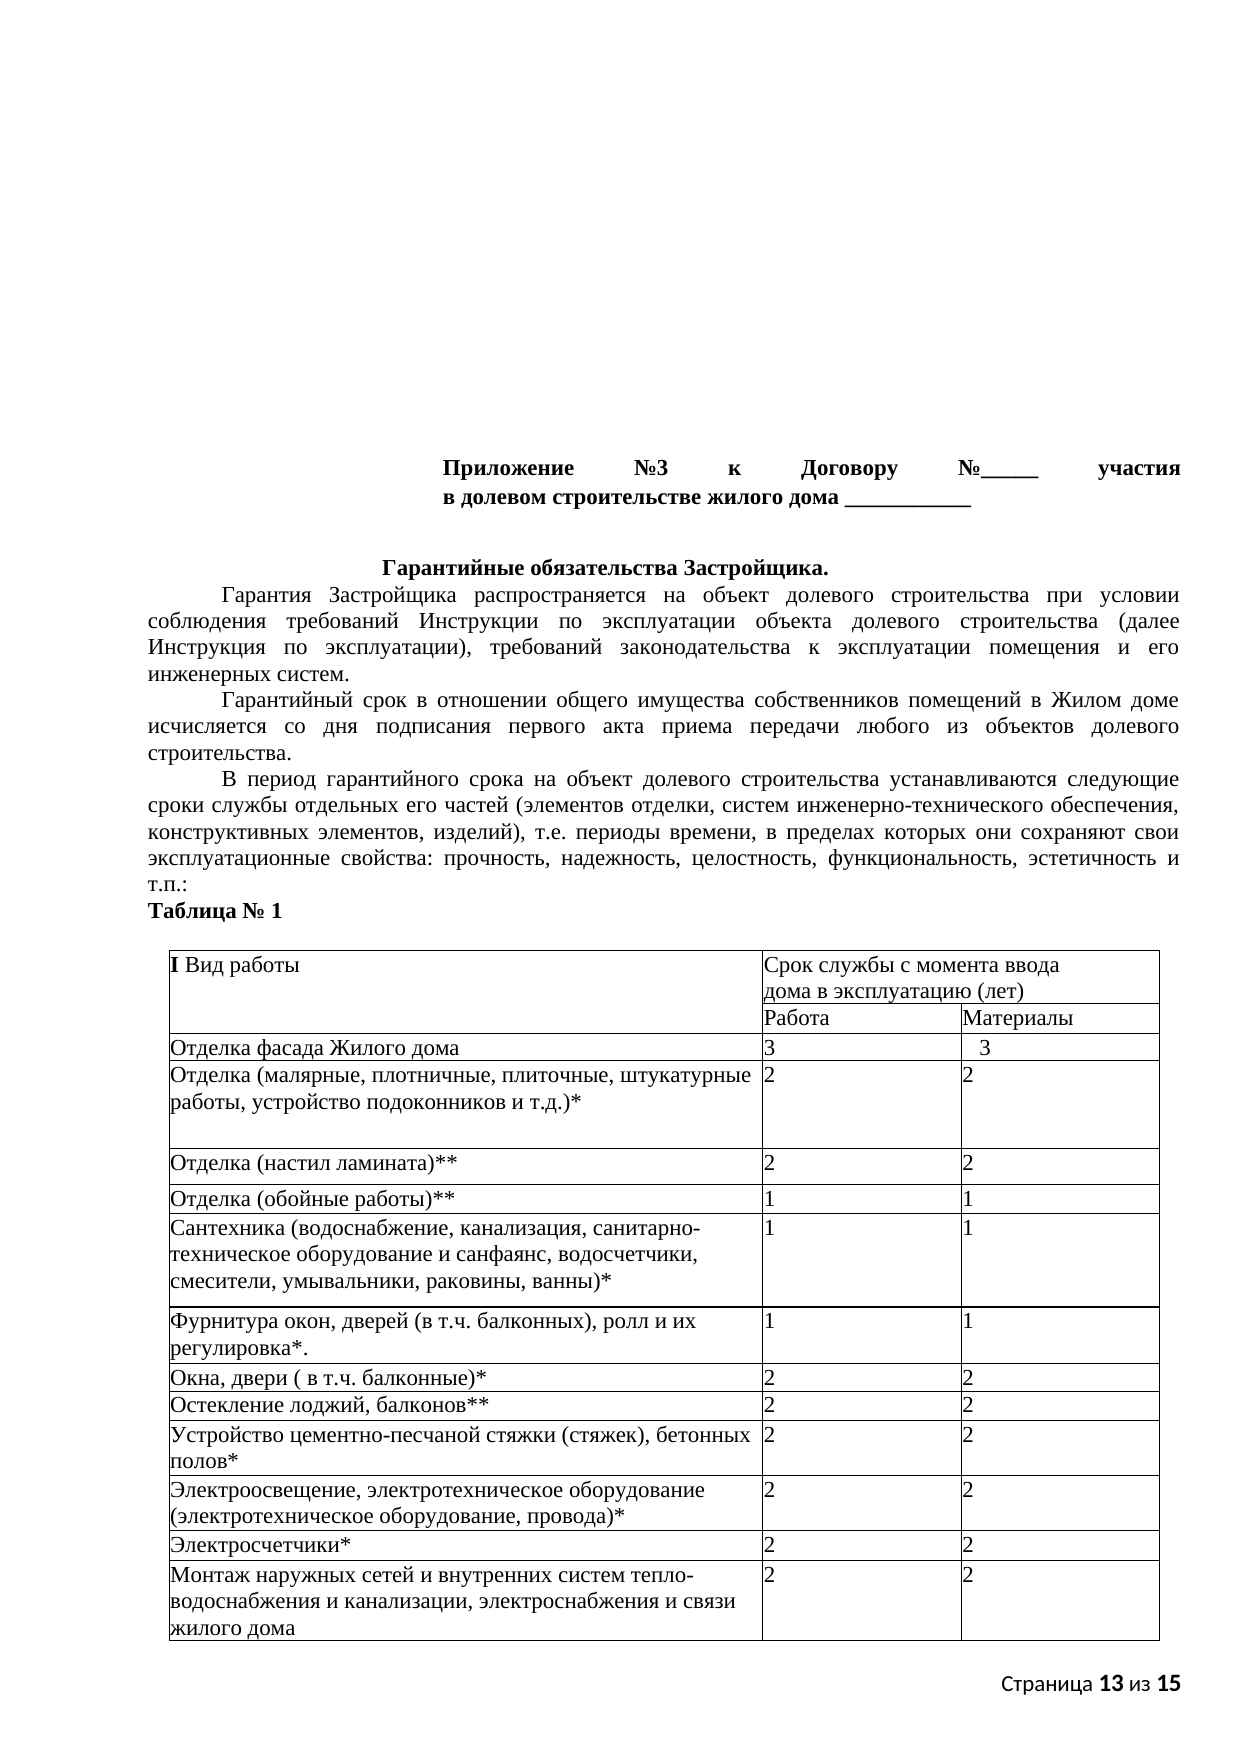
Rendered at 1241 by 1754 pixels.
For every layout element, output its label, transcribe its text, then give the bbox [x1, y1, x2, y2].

table_cell 2 [763, 1061, 961, 1148]
text В период гарантийного срока на объект долевого строительства устанавливаются следующие сроки службы отдельных его частей (элементов отделки, систем инженерно-технического обеспечения, конструктивных элементов, изделий), т.е. периоды времени, в пределах которых они сохраняют свои эксплуатационные свойства: прочность, надежность, целостность, функциональность, эстетичность и т.п.: [148, 765, 1181, 897]
table_cell 1 [763, 1185, 961, 1213]
table_cell Монтаж наружных сетей и внутренних систем тепло-водоснабжения и канализации, электроснабжения и связи жилого дома [170, 1561, 762, 1640]
table_cell 2 [962, 1561, 1159, 1640]
text Гарантия Застройщика распространяется на объект долевого строительства при условии соблюдения требований Инструкции по эксплуатации объекта долевого строительства (далее Инструкция по эксплуатации), требований законодательства к эксплуатации помещения и его инженерных систем. [148, 581, 1181, 686]
table_cell 1 [763, 1214, 961, 1306]
table_cell 1 [962, 1214, 1159, 1306]
text Гарантийные обязательства Застройщика. [148, 554, 1181, 581]
table_cell 2 [763, 1531, 961, 1560]
table_cell Электроосвещение, электротехническое оборудование (электротехническое оборудование, провода)* [170, 1476, 762, 1529]
table_cell 2 [763, 1392, 961, 1420]
table_cell Работа [763, 1004, 961, 1033]
table_cell 3 [763, 1034, 961, 1060]
table_header I Вид работы [170, 951, 762, 1033]
table_cell 2 [763, 1421, 961, 1475]
table_cell 2 [962, 1364, 1159, 1391]
table_cell 1 [962, 1308, 1159, 1363]
table_cell Отделка (обойные работы)** [170, 1185, 762, 1213]
table_cell Окна, двери ( в т.ч. балконные)* [170, 1364, 762, 1391]
table_cell Устройство цементно-песчаной стяжки (стяжек), бетонных полов* [170, 1421, 762, 1475]
table_cell 2 [763, 1561, 961, 1640]
table_cell 2 [962, 1392, 1159, 1420]
table_cell 2 [962, 1061, 1159, 1148]
table_cell Сантехника (водоснабжение, канализация, санитарно- техническое оборудование и санфаянс, водосчетчики, смесители, умывальники, раковины, ванны)* [170, 1214, 762, 1306]
table_cell 1 [962, 1185, 1159, 1213]
table_cell Электросчетчики* [170, 1531, 762, 1560]
table_cell Отделка фасада Жилого дома [170, 1034, 762, 1060]
table_cell 2 [962, 1149, 1159, 1183]
table_cell Отделка (малярные, плотничные, плиточные, штукатурные работы, устройство подоконников и т.д.)* [170, 1061, 762, 1148]
table_cell 2 [763, 1364, 961, 1391]
text Гарантийный срок в отношении общего имущества собственников помещений в Жилом доме исчисляется со дня подписания первого акта приема передачи любого из объектов долевого строительства. [148, 686, 1181, 765]
table_cell Отделка (настил ламината)** [170, 1149, 762, 1183]
table_cell Фурнитура окон, дверей (в т.ч. балконных), ролл и их регулировка*. [170, 1308, 762, 1363]
table_cell 2 [962, 1421, 1159, 1475]
table_cell 2 [962, 1476, 1159, 1529]
text Приложение №3 к Договору №_____ участия в долевом строительстве жилого дома ___________ [443, 454, 1181, 509]
table_cell 1 [763, 1308, 961, 1363]
table_cell 2 [962, 1531, 1159, 1560]
table_cell 2 [763, 1476, 961, 1529]
table_cell 3 [962, 1034, 1159, 1060]
table_header Срок службы с момента ввода дома в эксплуатацию (лет) [763, 951, 1159, 1003]
table_cell Материалы [962, 1004, 1159, 1033]
table_cell 2 [763, 1149, 961, 1183]
table_cell Остекление лоджий, балконов** [170, 1392, 762, 1420]
text Таблица № 1 [148, 897, 1181, 923]
